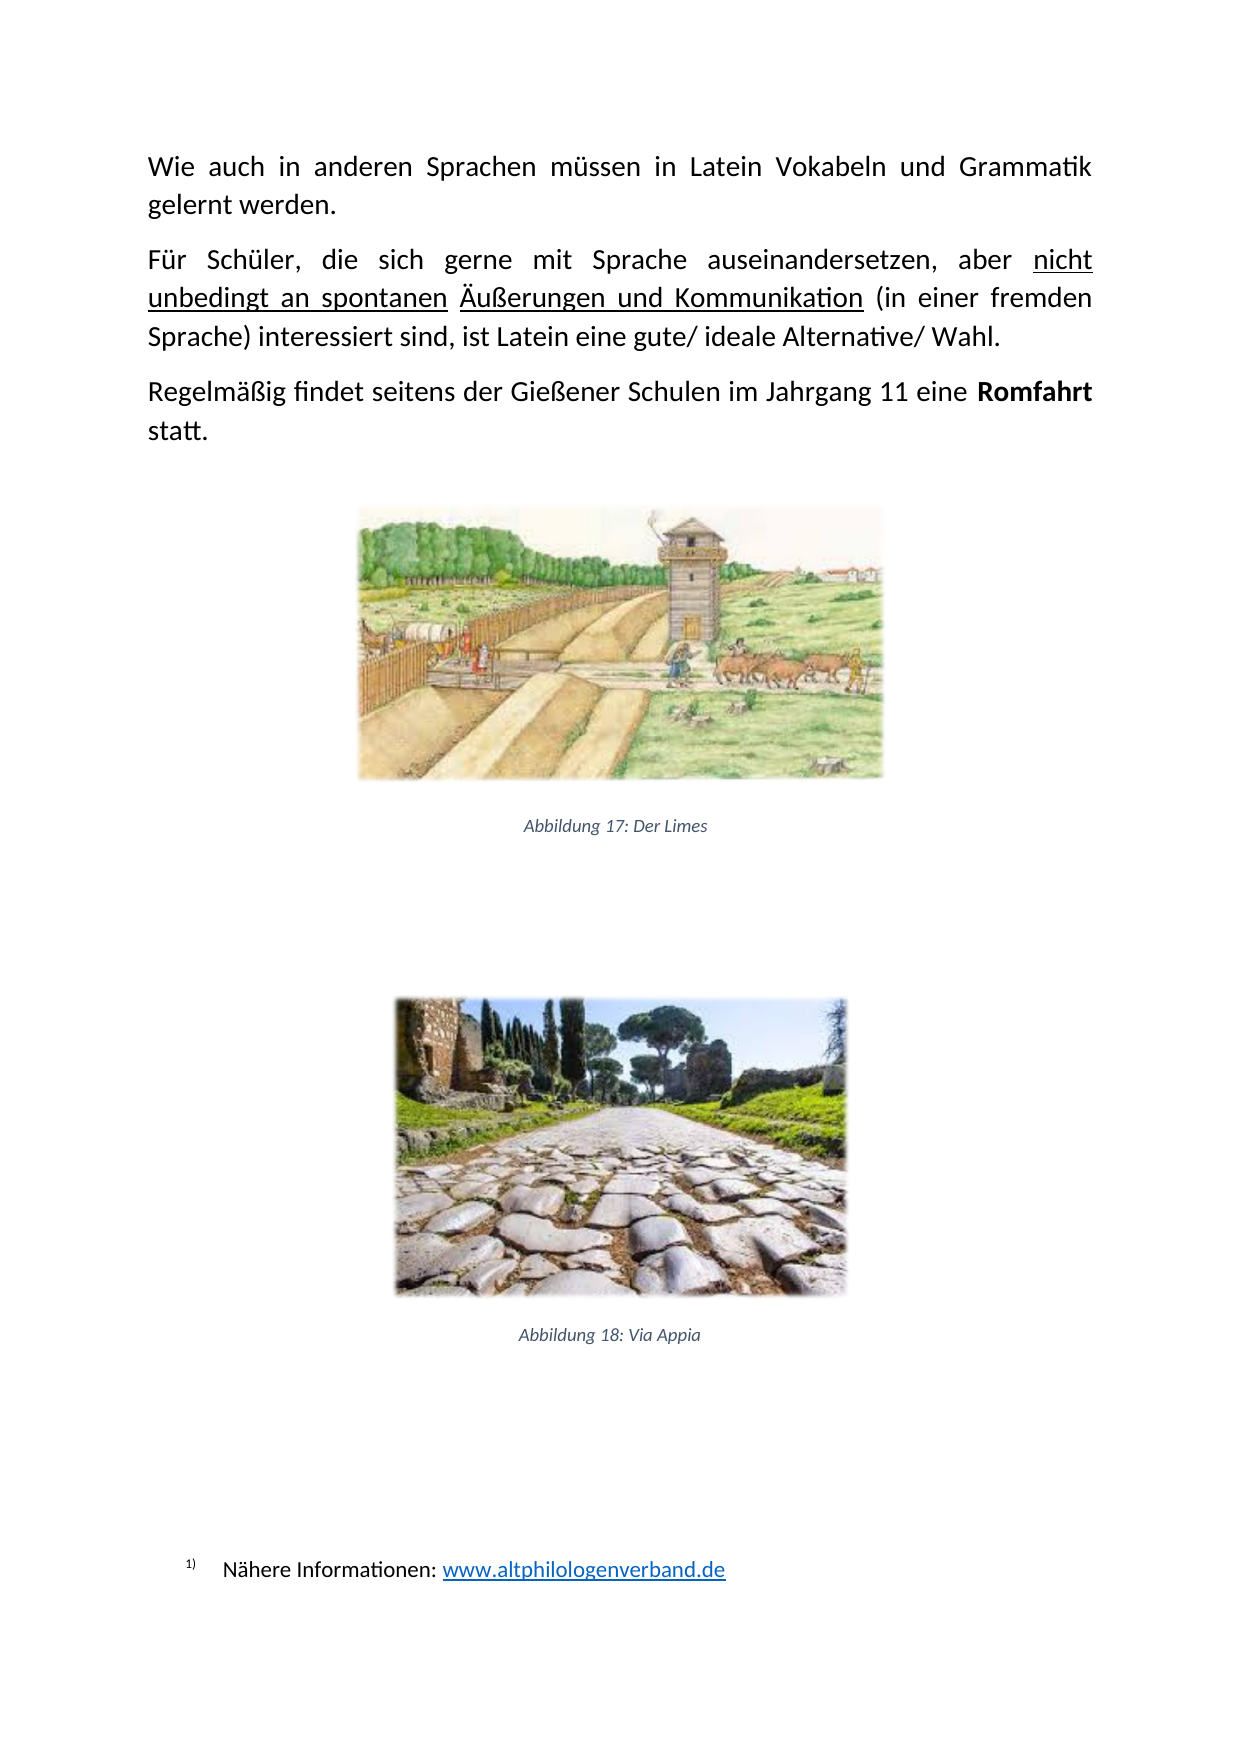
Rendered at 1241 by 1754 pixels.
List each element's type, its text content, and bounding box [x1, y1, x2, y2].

picture [399, 1002, 843, 1292]
list Nähere Informationen: www.altphilologenverband.de [185, 1555, 1093, 1583]
text Für Schüler, die sich gerne mit Sprache auseinandersetzen, aber nicht unbedingt an spontanen Äußerungen und Kommunikation (in einer fremden Sprache) interessiert sind, ist Latein eine gute/ ideale Alternative/ Wahl. [148, 241, 1093, 354]
text Regelmäßig findet seitens der Gießener Schulen im Jahrgang 11 eine Romfahrt statt. [148, 373, 1093, 447]
picture [362, 510, 879, 776]
text Wie auch in anderen Sprachen müssen in Latein Vokabeln und Grammatik gelernt werden. [148, 148, 1093, 222]
